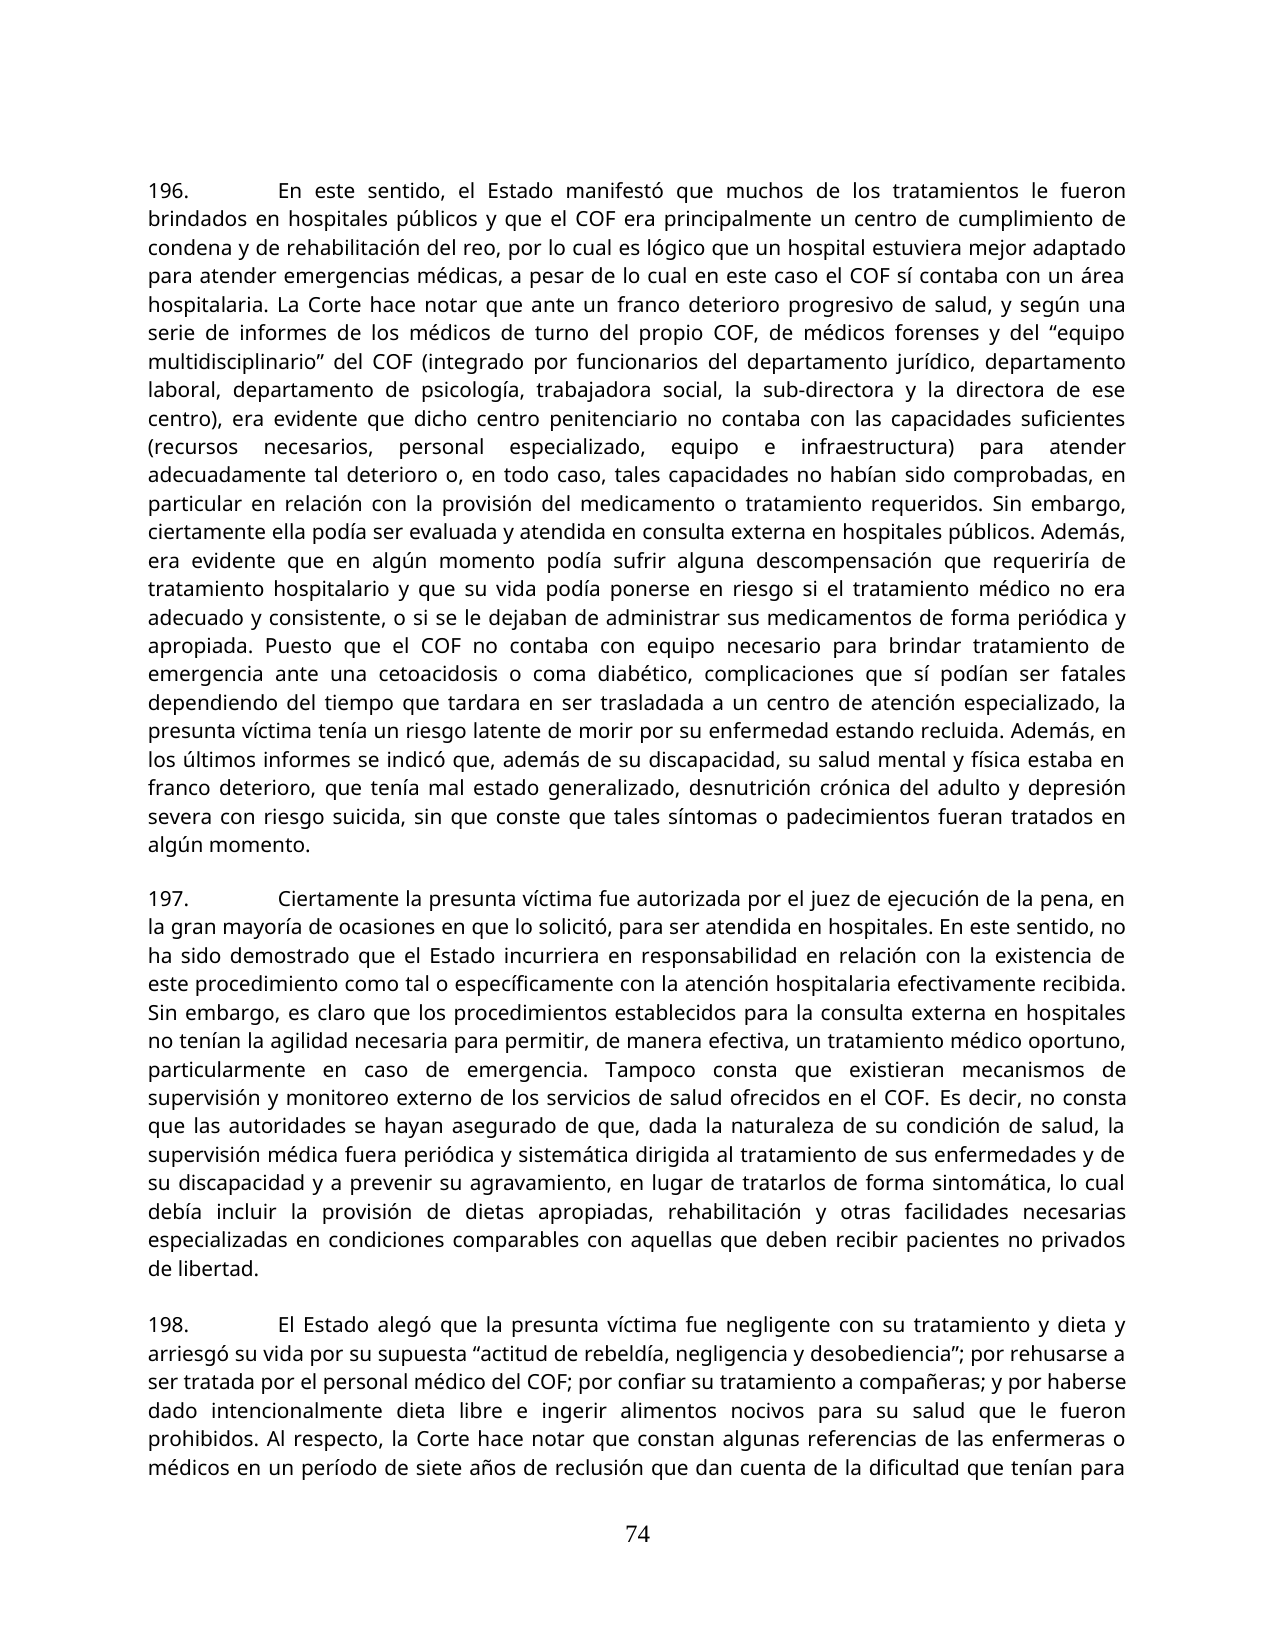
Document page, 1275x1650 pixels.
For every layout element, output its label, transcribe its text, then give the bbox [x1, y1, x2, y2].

list Ciertamente la presunta víctima fue autorizada por el juez de ejecución de la pena, en la gran mayoría de ocasiones en que lo solicitó, para ser atendida en hospitales. En este sentido, no ha sido demostrado que el Estado incurriera en responsabilidad en relación con la existencia de este procedimiento como tal o específicamente con la atención hospitalaria efectivamente recibida. Sin embargo, es claro que los procedimientos establecidos para la consulta externa en hospitales no tenían la agilidad necesaria para permitir, de manera efectiva, un tratamiento médico oportuno, particularmente en caso de emergencia. Tampoco consta que existieran mecanismos de supervisión y monitoreo externo de los servicios de salud ofrecidos en el COF. Es decir, no consta que las autoridades se hayan asegurado de que, dada la naturaleza de su condición de salud, la supervisión médica fuera periódica y sistemática dirigida al tratamiento de sus enfermedades y de su discapacidad y a prevenir su agravamiento, en lugar de tratarlos de forma sintomática, lo cual debía incluir la provisión de dietas apropiadas, rehabilitación y otras facilidades necesarias especializadas en condiciones comparables con aquellas que deben recibir pacientes no privados de libertad. [148, 884, 1127, 1282]
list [148, 1311, 1127, 1481]
list En este sentido, el Estado manifestó que muchos de los tratamientos le fueron brindados en hospitales públicos y que el COF era principalmente un centro de cumplimiento de condena y de rehabilitación del reo, por lo cual es lógico que un hospital estuviera mejor adaptado para atender emergencias médicas, a pesar de lo cual en este caso el COF sí contaba con un área hospitalaria. La Corte hace notar que ante un franco deterioro progresivo de salud, y según una serie de informes de los médicos de turno del propio COF, de médicos forenses y del “equipo multidisciplinario” del COF (integrado por funcionarios del departamento jurídico, departamento laboral, departamento de psicología, trabajadora social, la sub-directora y la directora de ese centro), era evidente que dicho centro penitenciario no contaba con las capacidades suficientes (recursos necesarios, personal especializado, equipo e infraestructura) para atender adecuadamente tal deterioro o, en todo caso, tales capacidades no habían sido comprobadas, en particular en relación con la provisión del medicamento o tratamiento requeridos. Sin embargo, ciertamente ella podía ser evaluada y atendida en consulta externa en hospitales públicos. Además, era evidente que en algún momento podía sufrir alguna descompensación que requeriría de tratamiento hospitalario y que su vida podía ponerse en riesgo si el tratamiento médico no era adecuado y consistente, o si se le dejaban de administrar sus medicamentos de forma periódica y apropiada. Puesto que el COF no contaba con equipo necesario para brindar tratamiento de emergencia ante una cetoacidosis o coma diabético, complicaciones que sí podían ser fatales dependiendo del tiempo que tardara en ser trasladada a un centro de atención especializado, la presunta víctima tenía un riesgo latente de morir por su enfermedad estando recluida. Además, en los últimos informes se indicó que, además de su discapacidad, su salud mental y física estaba en franco deterioro, que tenía mal estado generalizado, desnutrición crónica del adulto y depresión severa con riesgo suicida, sin que conste que tales síntomas o padecimientos fueran tratados en algún momento. [148, 176, 1127, 859]
